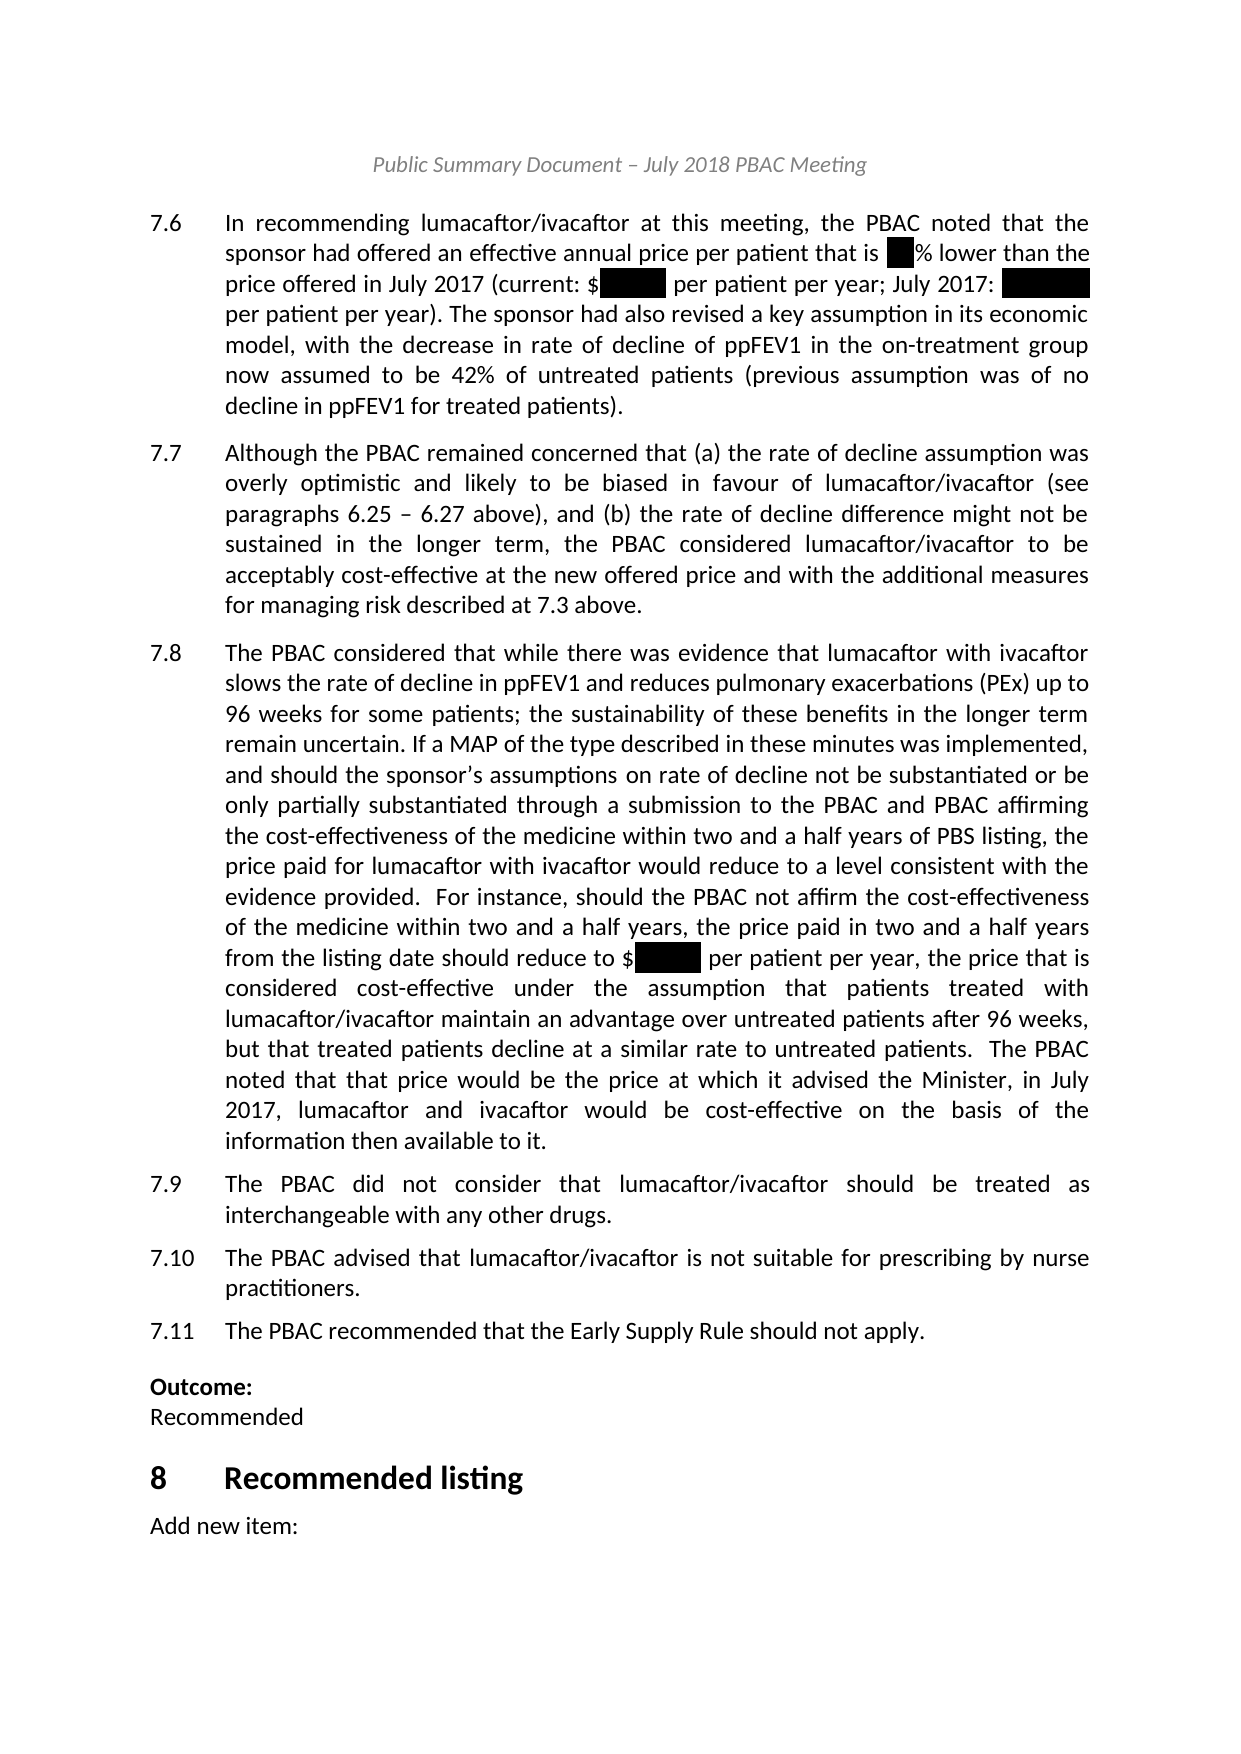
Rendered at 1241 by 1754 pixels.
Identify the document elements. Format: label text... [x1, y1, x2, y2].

list The PBAC considered that while there was evidence that lumacaftor with ivacaftor slows the rate of decline in ppFEV1 and reduces pulmonary exacerbations (PEx) up to 96 weeks for some patients; the sustainability of these benefits in the longer term remain uncertain. If a MAP of the type described in these minutes was implemented, and should the sponsor’s assumptions on rate of decline not be substantiated or be only partially substantiated through a submission to the PBAC and PBAC affirming the cost-effectiveness of the medicine within two and a half years of PBS listing, the price paid for lumacaftor with ivacaftor would reduce to a level consistent with the evidence provided. For instance, should the PBAC not affirm the cost-effectiveness of the medicine within two and a half years, the price paid in two and a half years from the listing date should reduce to $'''''''''''' per patient per year, the price that is considered cost-effective under the assumption that patients treated with lumacaftor/ivacaftor maintain an advantage over untreated patients after 96 weeks, but that treated patients decline at a similar rate to untreated patients. The PBAC noted that that price would be the price at which it advised the Minister, in July 2017, lumacaftor and ivacaftor would be cost-effective on the basis of the information then available to it. [150, 637, 1090, 1156]
list In recommending lumacaftor/ivacaftor at this meeting, the PBAC noted that the sponsor had offered an effective annual price per patient that is '''''% lower than the price offered in July 2017 (current: $'''''''''''' per patient per year; July 2017: '''''''''''''''' per patient per year). The sponsor had also revised a key assumption in its economic model, with the decrease in rate of decline of ppFEV1 in the on-treatment group now assumed to be 42% of untreated patients (previous assumption was of no decline in ppFEV1 for treated patients). [150, 207, 1090, 420]
text Recommended [150, 1401, 1090, 1432]
list The PBAC advised that lumacaftor/ivacaftor is not suitable for prescribing by nurse practitioners. [150, 1242, 1090, 1303]
text Add new item: [150, 1510, 1090, 1541]
list Although the PBAC remained concerned that (a) the rate of decline assumption was overly optimistic and likely to be biased in favour of lumacaftor/ivacaftor (see paragraphs 6.25 – 6.27 above), and (b) the rate of decline difference might not be sustained in the longer term, the PBAC considered lumacaftor/ivacaftor to be acceptably cost-effective at the new offered price and with the additional measures for managing risk described at 7.3 above. [150, 437, 1090, 620]
subtitle Recommended listing [150, 1457, 1090, 1498]
list The PBAC did not consider that lumacaftor/ivacaftor should be treated as interchangeable with any other drugs. [150, 1168, 1090, 1229]
text Outcome: [150, 1371, 1090, 1401]
list The PBAC recommended that the Early Supply Rule should not apply. [150, 1315, 1090, 1346]
